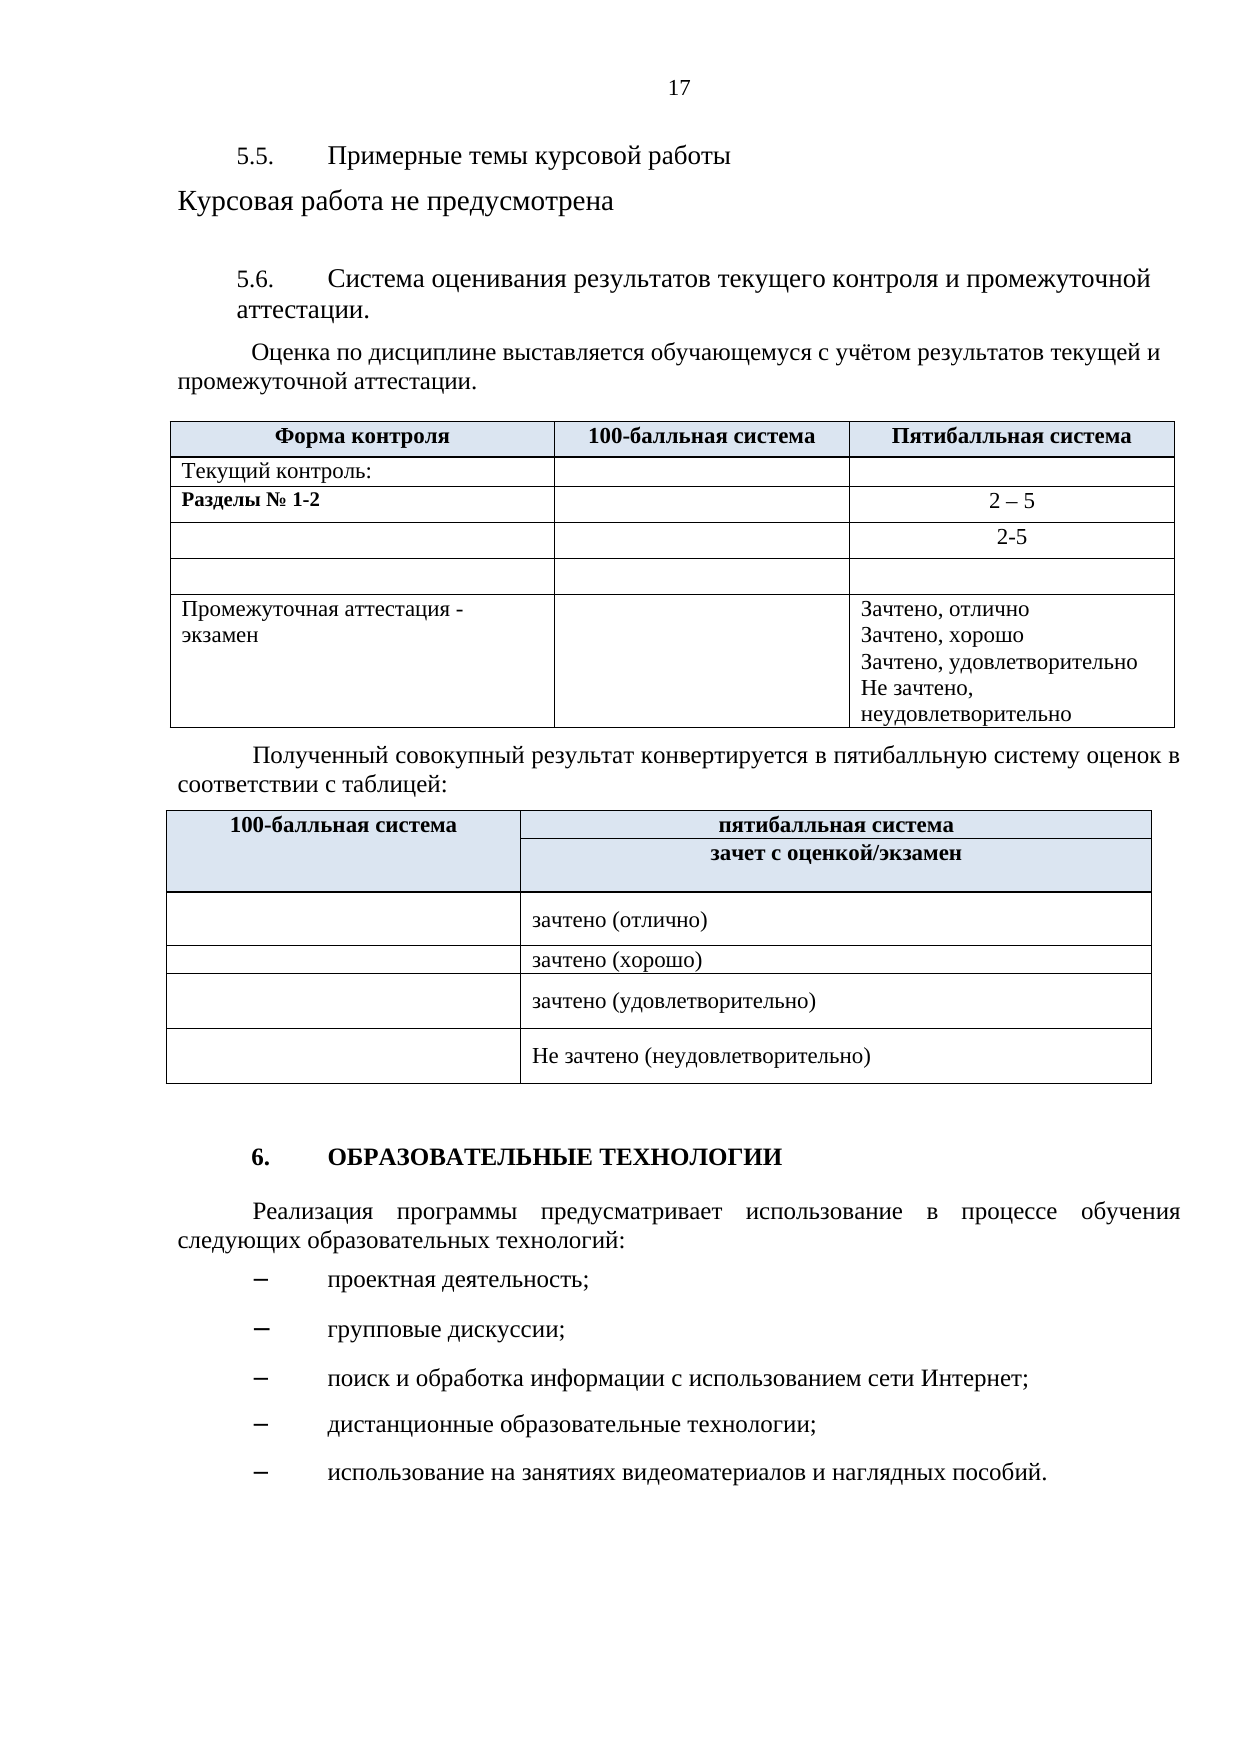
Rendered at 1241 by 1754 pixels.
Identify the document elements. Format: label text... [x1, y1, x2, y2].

table_cell Текущий контроль: [171, 458, 554, 486]
table_cell [171, 559, 554, 594]
table_cell зачтено (хорошо) [521, 946, 1151, 973]
table_cell [555, 458, 849, 486]
table_cell зачтено (удовлетворительно) [521, 974, 1151, 1027]
table_cell [167, 946, 520, 973]
table_cell 2-5 [850, 523, 1174, 558]
table_cell [555, 595, 849, 727]
table_header Пятибалльная система [850, 422, 1174, 456]
text Курсовая работа не предусмотрена [177, 183, 1181, 216]
text Оценка по дисциплине выставляется обучающемуся с учётом результатов текущей и промежуточной аттестации. [177, 337, 1181, 394]
table_cell [167, 974, 520, 1027]
table_cell [555, 523, 849, 558]
table_cell Разделы № 1-2 [171, 487, 554, 522]
table_cell Промежуточная аттестация - экзамен [171, 595, 554, 727]
table_cell зачет с оценкой/экзамен [521, 839, 1151, 891]
table_cell Не зачтено (неудовлетворительно) [521, 1029, 1151, 1083]
list Примерные темы курсовой работы [236, 139, 1181, 170]
list Полученный совокупный результат конвертируется в пятибалльную систему оценок в соответствии с таблицей: [177, 740, 1181, 798]
list Реализация программы предусматривает использование в процессе обучения следующих образовательных технологий: [177, 1196, 1181, 1254]
table_cell [850, 458, 1174, 486]
table_cell 2 – 5 [850, 487, 1174, 522]
table_cell [167, 1029, 520, 1083]
table_cell [555, 559, 849, 594]
table_cell [171, 523, 554, 558]
table_header Форма контроля [171, 422, 554, 456]
list поиск и обработка информации с использованием сети Интернет; [177, 1352, 1181, 1399]
table_cell [850, 559, 1174, 594]
list использование на занятиях видеоматериалов и наглядных пособий. [177, 1446, 1181, 1493]
list групповые дискуссии; [177, 1301, 1181, 1352]
table_cell [167, 893, 520, 945]
table_cell зачтено (отлично) [521, 893, 1151, 945]
table_cell Зачтено, отлично Зачтено, хорошо Зачтено, удовлетворительно Не зачтено, неудовлетворительно [850, 595, 1174, 727]
list дистанционные образовательные технологии; [177, 1399, 1181, 1446]
list ОБРАЗОВАТЕЛЬНЫЕ ТЕХНОЛОГИИ [251, 1142, 1181, 1171]
list проектная деятельность; [177, 1254, 1181, 1301]
table_header 100-балльная система [555, 422, 849, 456]
table_header пятибалльная система [521, 811, 1151, 838]
list Система оценивания результатов текущего контроля и промежуточной аттестации. [236, 262, 1181, 324]
table_header 100-балльная система [167, 811, 520, 891]
table_cell [555, 487, 849, 522]
